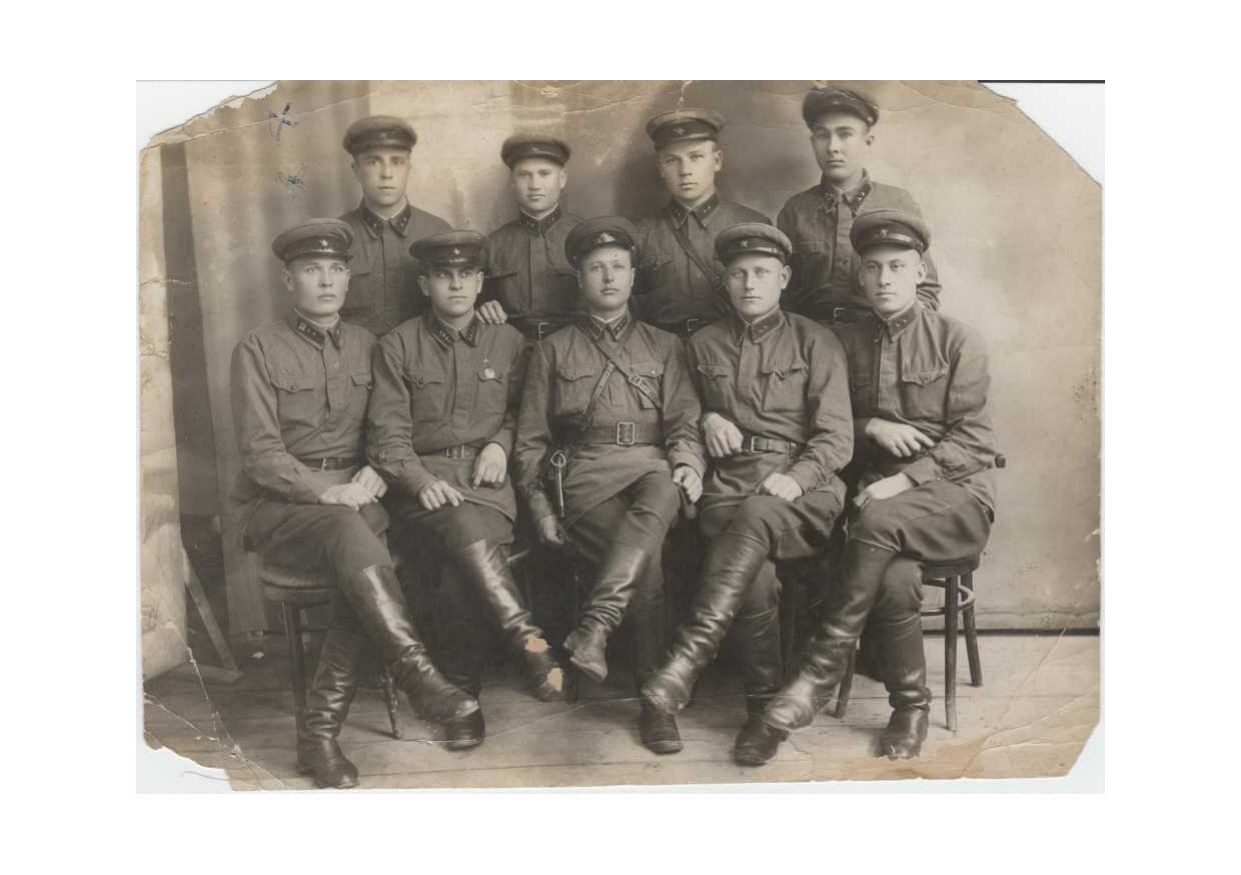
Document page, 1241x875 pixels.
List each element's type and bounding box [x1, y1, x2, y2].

picture [136, 80, 1105, 794]
